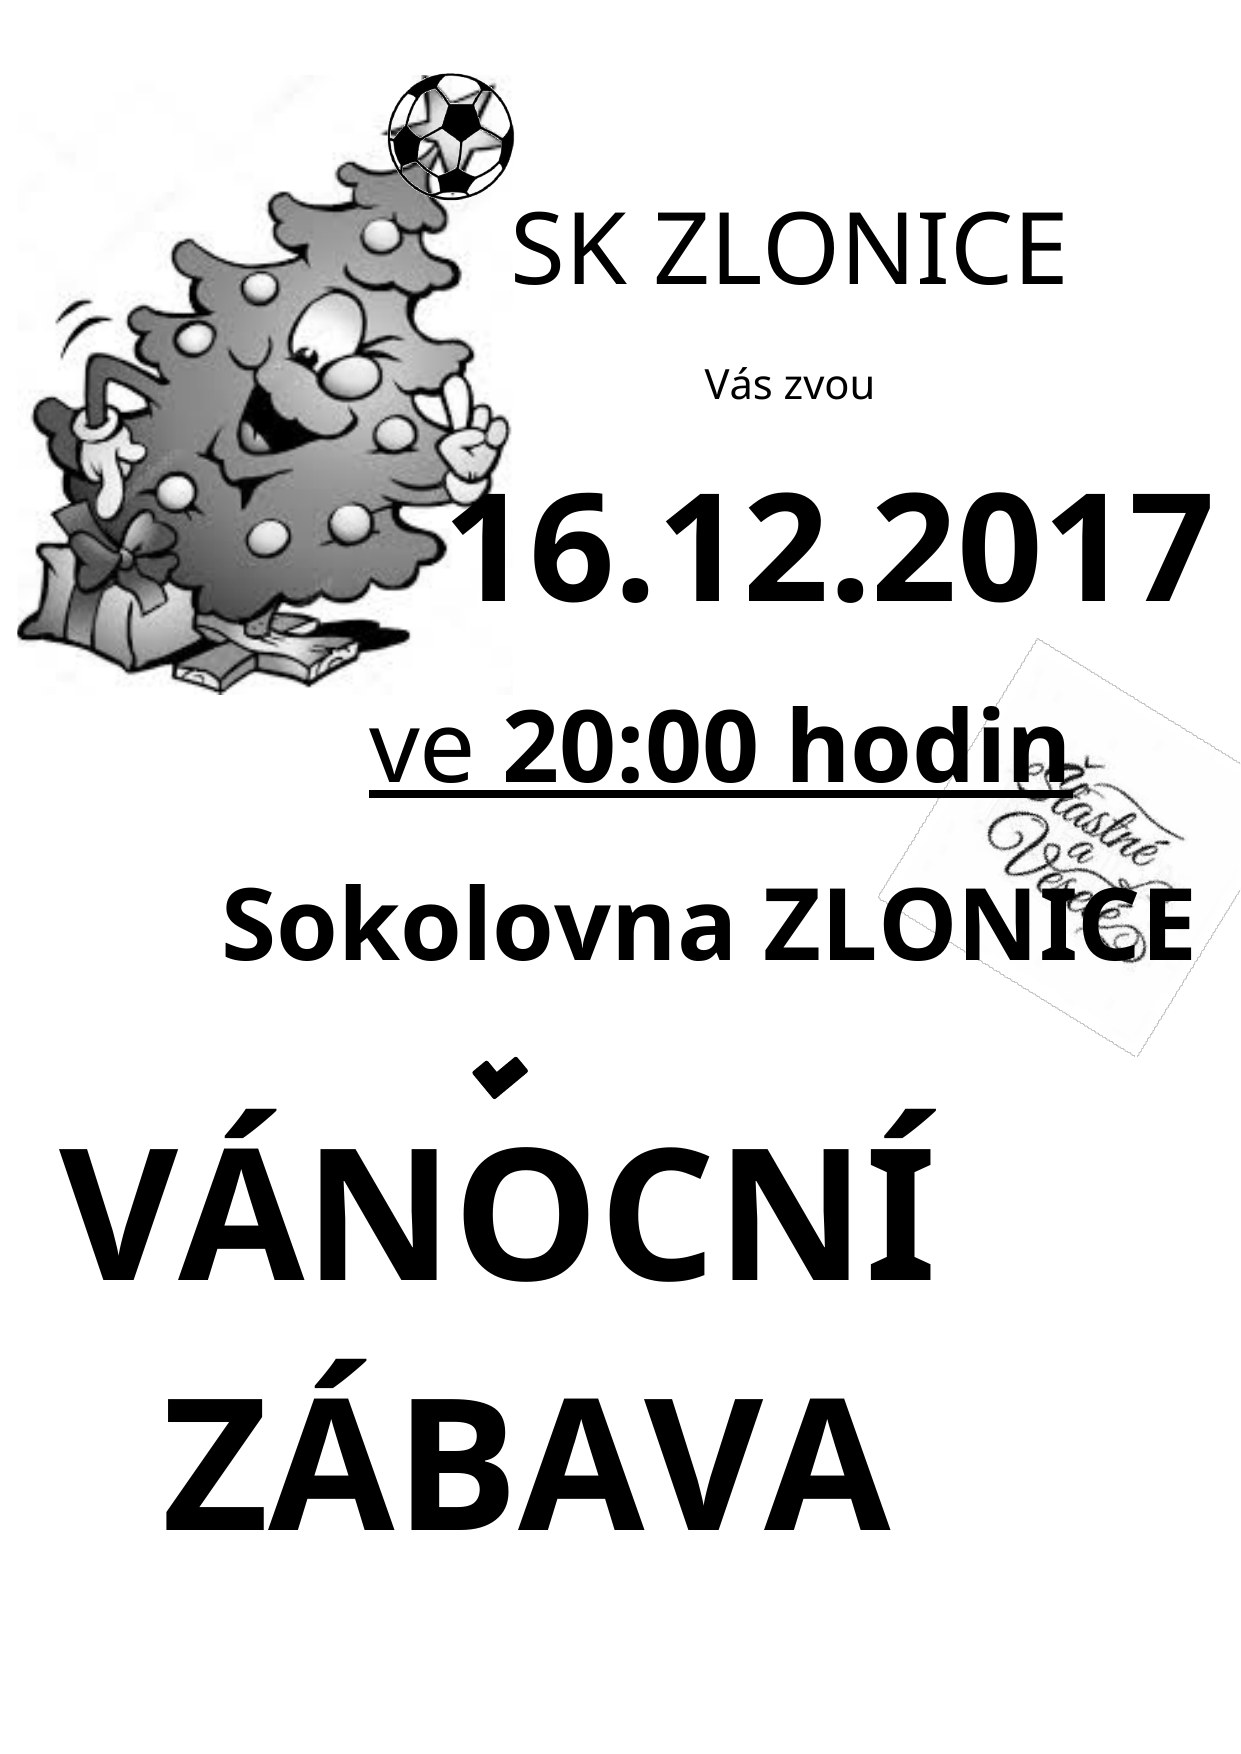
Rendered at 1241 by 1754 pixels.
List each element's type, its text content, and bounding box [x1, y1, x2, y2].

picture [1015, 645, 1097, 676]
text ve 20:00 hodin [295, 676, 1211, 812]
text VÁNOCNÍ ZÁBAVA [59, 1084, 1240, 1583]
picture [906, 747, 1241, 935]
text Vás zvou [295, 355, 1211, 412]
picture [1029, 989, 1178, 1057]
text Sokolovna ZLONICE [221, 853, 1211, 989]
text 16.12.2017 [162, 441, 1240, 645]
text SK ZLONICE [295, 177, 1211, 313]
picture [368, 50, 536, 177]
